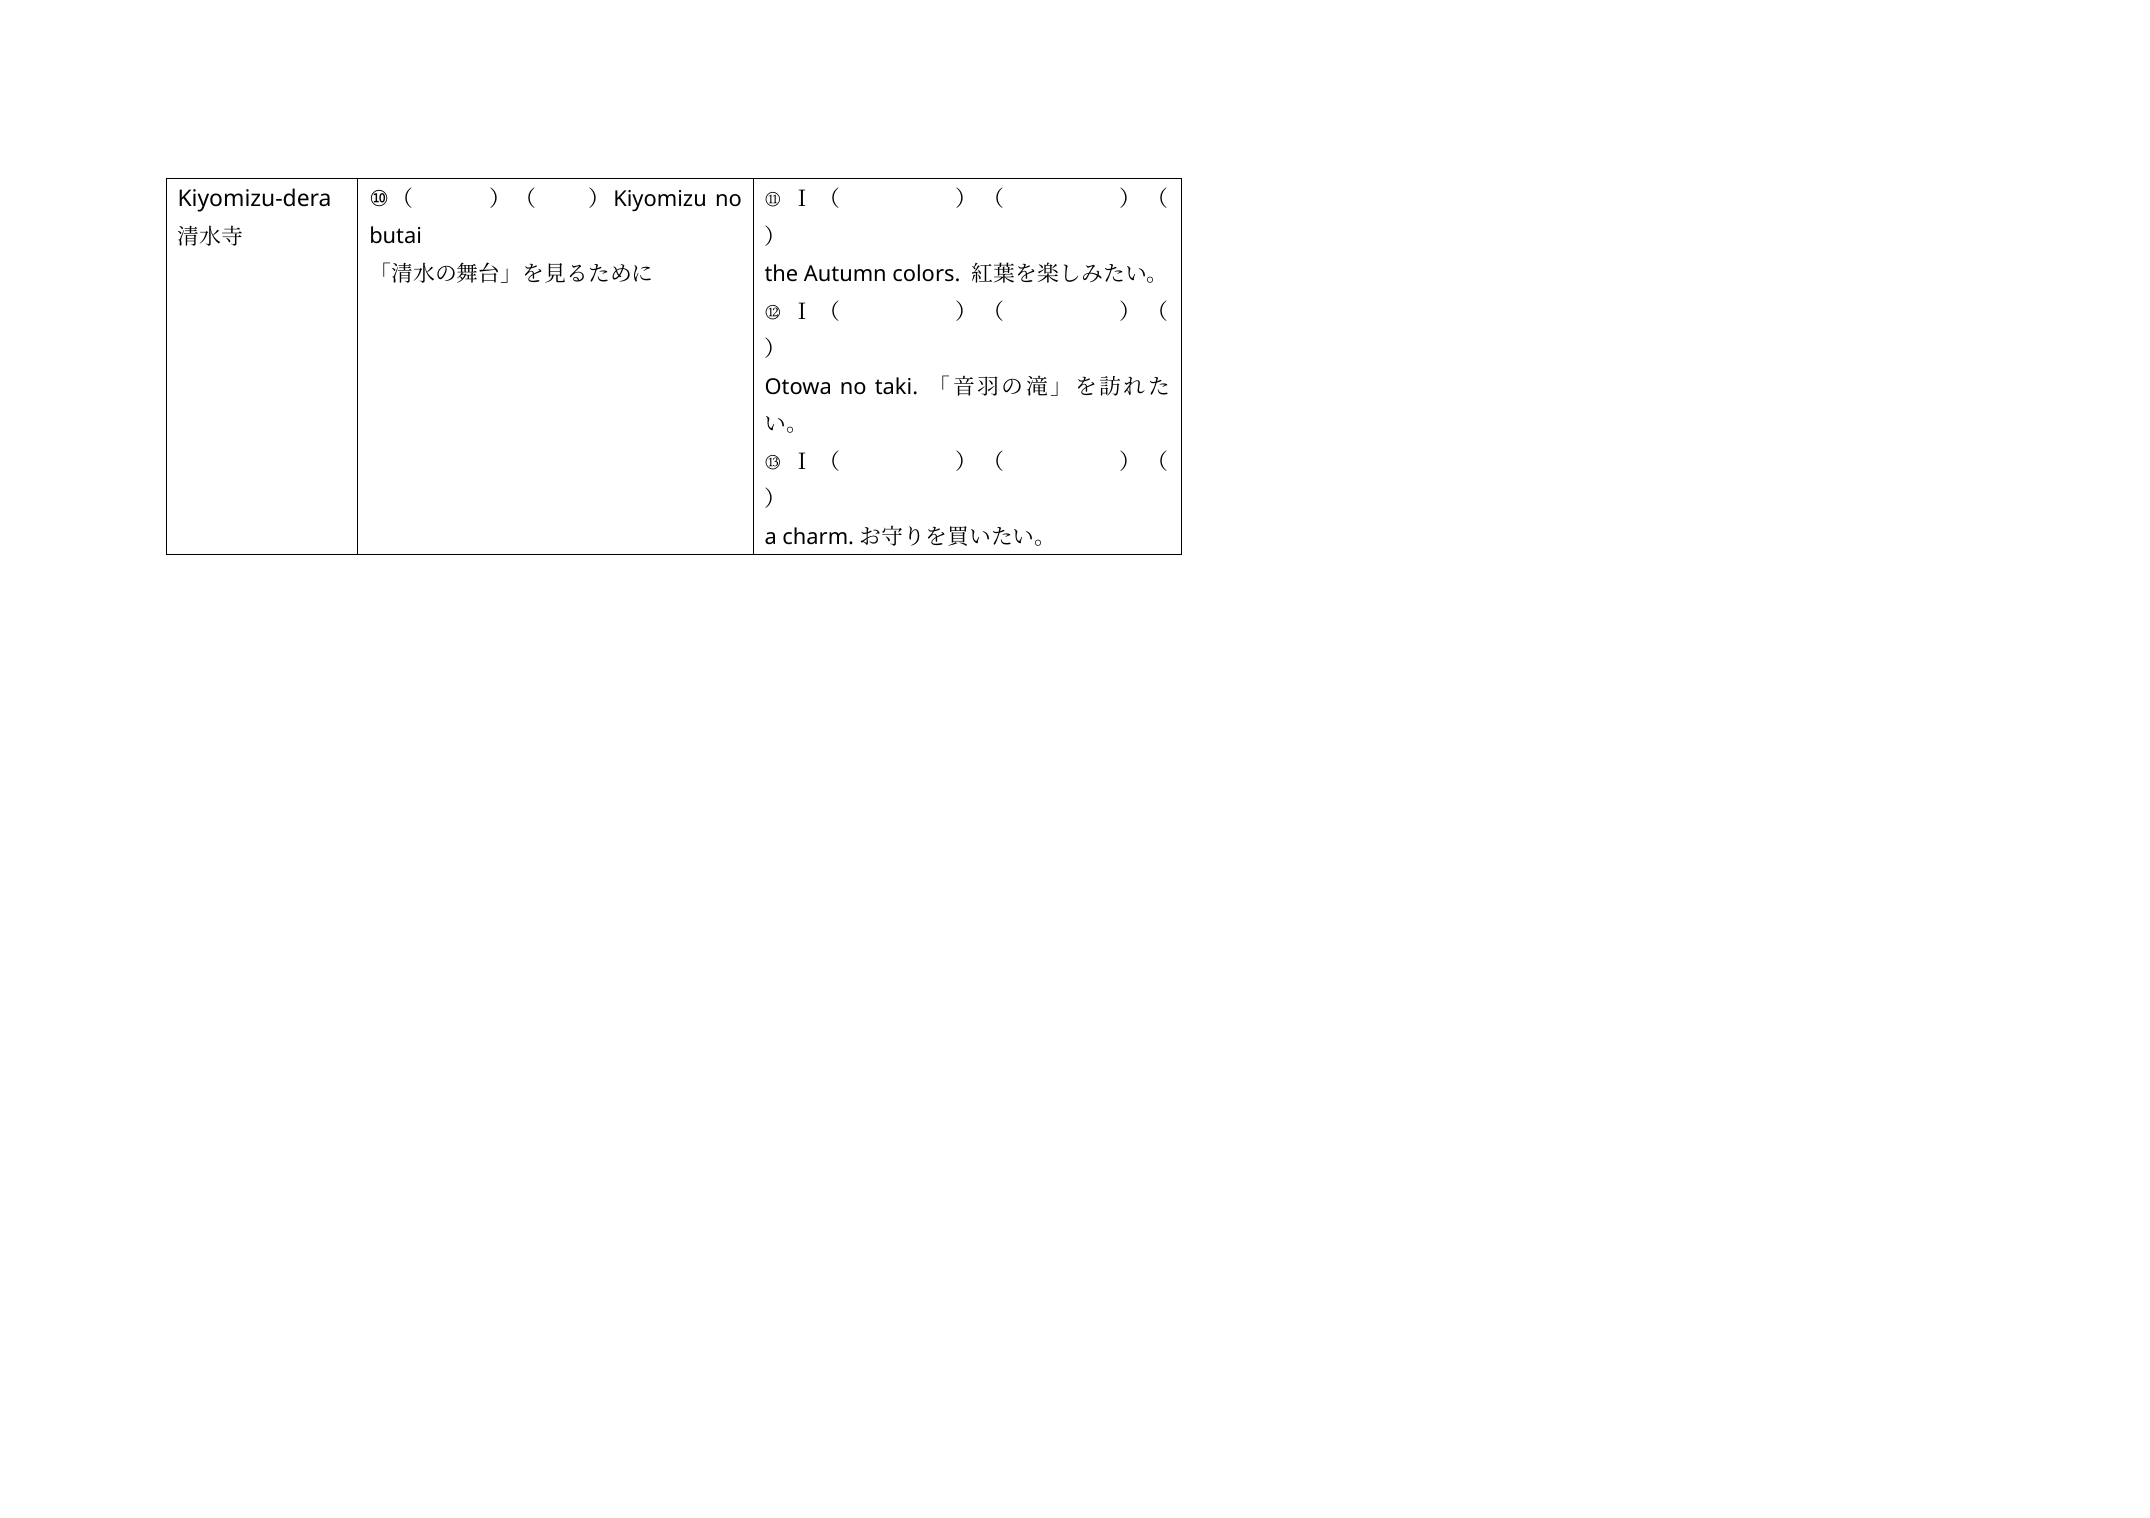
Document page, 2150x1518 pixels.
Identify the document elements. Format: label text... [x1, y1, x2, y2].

table_cell ⑩（ ）（ ）Kiyomizu no butai 「清水の舞台」を見るために [358, 179, 753, 554]
table_cell ⑪Ｉ（ ）（ ）（ ） the Autumn colors. 紅葉を楽しみたい。 ⑫Ｉ（ ）（ ）（ ） Otowa no taki. 「音羽の滝」を訪れたい。 ⑬Ｉ（ ）（ ）（ ） a charm. お守りを買いたい。 [754, 179, 1181, 554]
table_cell Kiyomizu-dera 清水寺 [167, 179, 357, 554]
